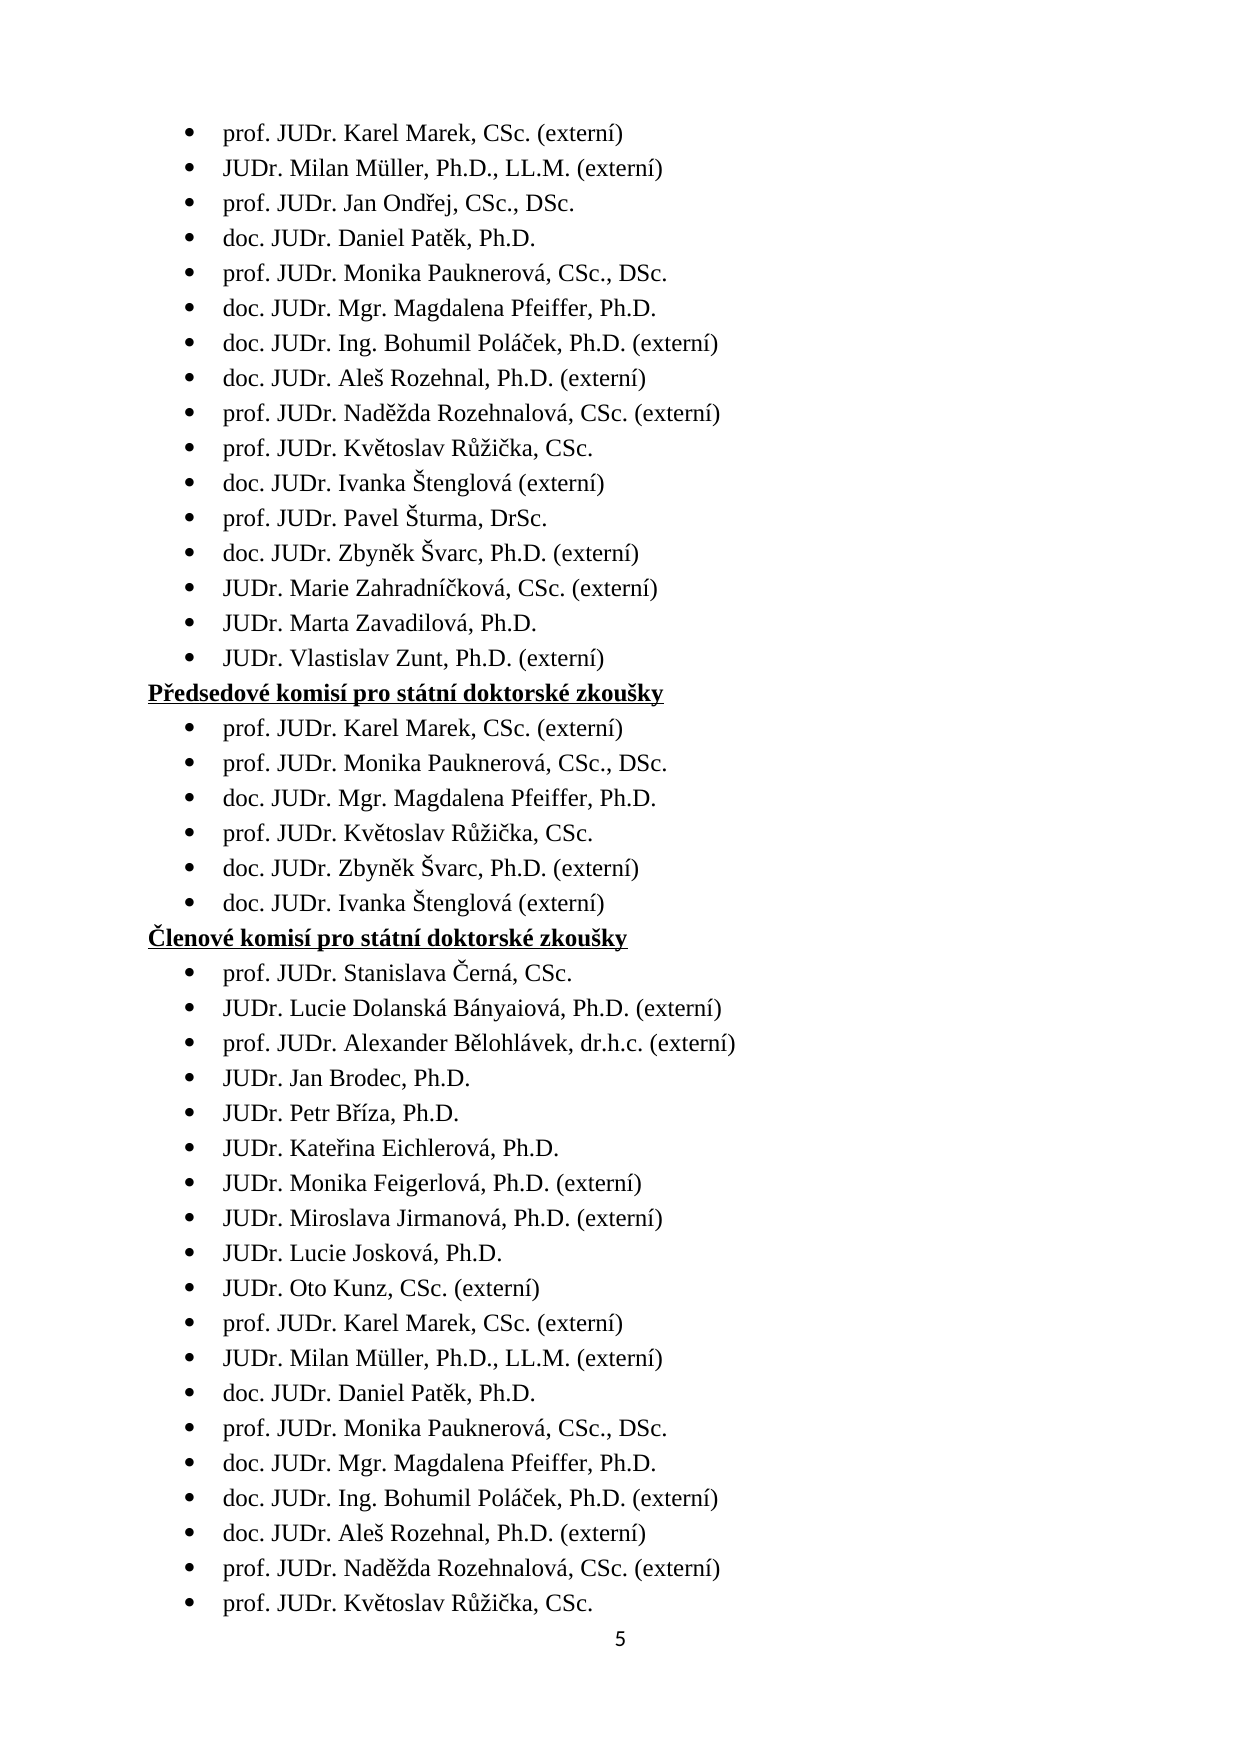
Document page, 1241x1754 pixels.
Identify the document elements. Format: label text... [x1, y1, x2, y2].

list prof. JUDr. Naděžda Rozehnalová, CSc. (externí) [185, 398, 1092, 427]
list doc. JUDr. Mgr. Magdalena Pfeiffer, Ph.D. [185, 783, 1092, 812]
list prof. JUDr. Karel Marek, CSc. (externí) [185, 118, 1092, 147]
list doc. JUDr. Mgr. Magdalena Pfeiffer, Ph.D. [185, 1448, 1092, 1477]
list JUDr. Lucie Dolanská Bányaiová, Ph.D. (externí) [185, 993, 1092, 1022]
list doc. JUDr. Mgr. Magdalena Pfeiffer, Ph.D. [185, 293, 1092, 322]
list prof. JUDr. Monika Pauknerová, CSc., DSc. [185, 1413, 1092, 1442]
list doc. JUDr. Zbyněk Švarc, Ph.D. (externí) [185, 853, 1092, 882]
text Členové komisí pro státní doktorské zkoušky [148, 923, 1092, 952]
list prof. JUDr. Naděžda Rozehnalová, CSc. (externí) [185, 1553, 1092, 1582]
list JUDr. Petr Bříza, Ph.D. [185, 1098, 1092, 1127]
list prof. JUDr. Monika Pauknerová, CSc., DSc. [185, 748, 1092, 777]
list JUDr. Miroslava Jirmanová, Ph.D. (externí) [185, 1203, 1092, 1232]
list JUDr. Oto Kunz, CSc. (externí) [185, 1273, 1092, 1302]
list prof. JUDr. Pavel Šturma, DrSc. [185, 503, 1092, 532]
list JUDr. Milan Müller, Ph.D., LL.M. (externí) [185, 153, 1092, 182]
list JUDr. Milan Müller, Ph.D., LL.M. (externí) [185, 1343, 1092, 1372]
list prof. JUDr. Jan Ondřej, CSc., DSc. [185, 188, 1092, 217]
list prof. JUDr. Květoslav Růžička, CSc. [185, 1588, 1092, 1617]
list prof. JUDr. Karel Marek, CSc. (externí) [185, 1308, 1092, 1337]
text Předsedové komisí pro státní doktorské zkoušky [148, 678, 1092, 707]
list JUDr. Jan Brodec, Ph.D. [185, 1063, 1092, 1092]
list JUDr. Monika Feigerlová, Ph.D. (externí) [185, 1168, 1092, 1197]
list doc. JUDr. Ing. Bohumil Poláček, Ph.D. (externí) [185, 1483, 1092, 1512]
list doc. JUDr. Daniel Patěk, Ph.D. [185, 1378, 1092, 1407]
list doc. JUDr. Daniel Patěk, Ph.D. [185, 223, 1092, 252]
list JUDr. Marta Zavadilová, Ph.D. [185, 608, 1092, 637]
list prof. JUDr. Květoslav Růžička, CSc. [185, 818, 1092, 847]
list prof. JUDr. Monika Pauknerová, CSc., DSc. [185, 258, 1092, 287]
list doc. JUDr. Ing. Bohumil Poláček, Ph.D. (externí) [185, 328, 1092, 357]
list prof. JUDr. Karel Marek, CSc. (externí) [185, 713, 1092, 742]
list doc. JUDr. Zbyněk Švarc, Ph.D. (externí) [185, 538, 1092, 567]
list doc. JUDr. Aleš Rozehnal, Ph.D. (externí) [185, 1518, 1092, 1547]
list doc. JUDr. Aleš Rozehnal, Ph.D. (externí) [185, 363, 1092, 392]
list JUDr. Vlastislav Zunt, Ph.D. (externí) [185, 643, 1092, 672]
list JUDr. Kateřina Eichlerová, Ph.D. [185, 1133, 1092, 1162]
list JUDr. Marie Zahradníčková, CSc. (externí) [185, 573, 1092, 602]
list prof. JUDr. Alexander Bělohlávek, dr.h.c. (externí) [185, 1028, 1092, 1057]
list doc. JUDr. Ivanka Štenglová (externí) [185, 468, 1092, 497]
list JUDr. Lucie Josková, Ph.D. [185, 1238, 1092, 1267]
list doc. JUDr. Ivanka Štenglová (externí) [185, 888, 1092, 917]
list prof. JUDr. Stanislava Černá, CSc. [185, 958, 1092, 987]
list prof. JUDr. Květoslav Růžička, CSc. [185, 433, 1092, 462]
